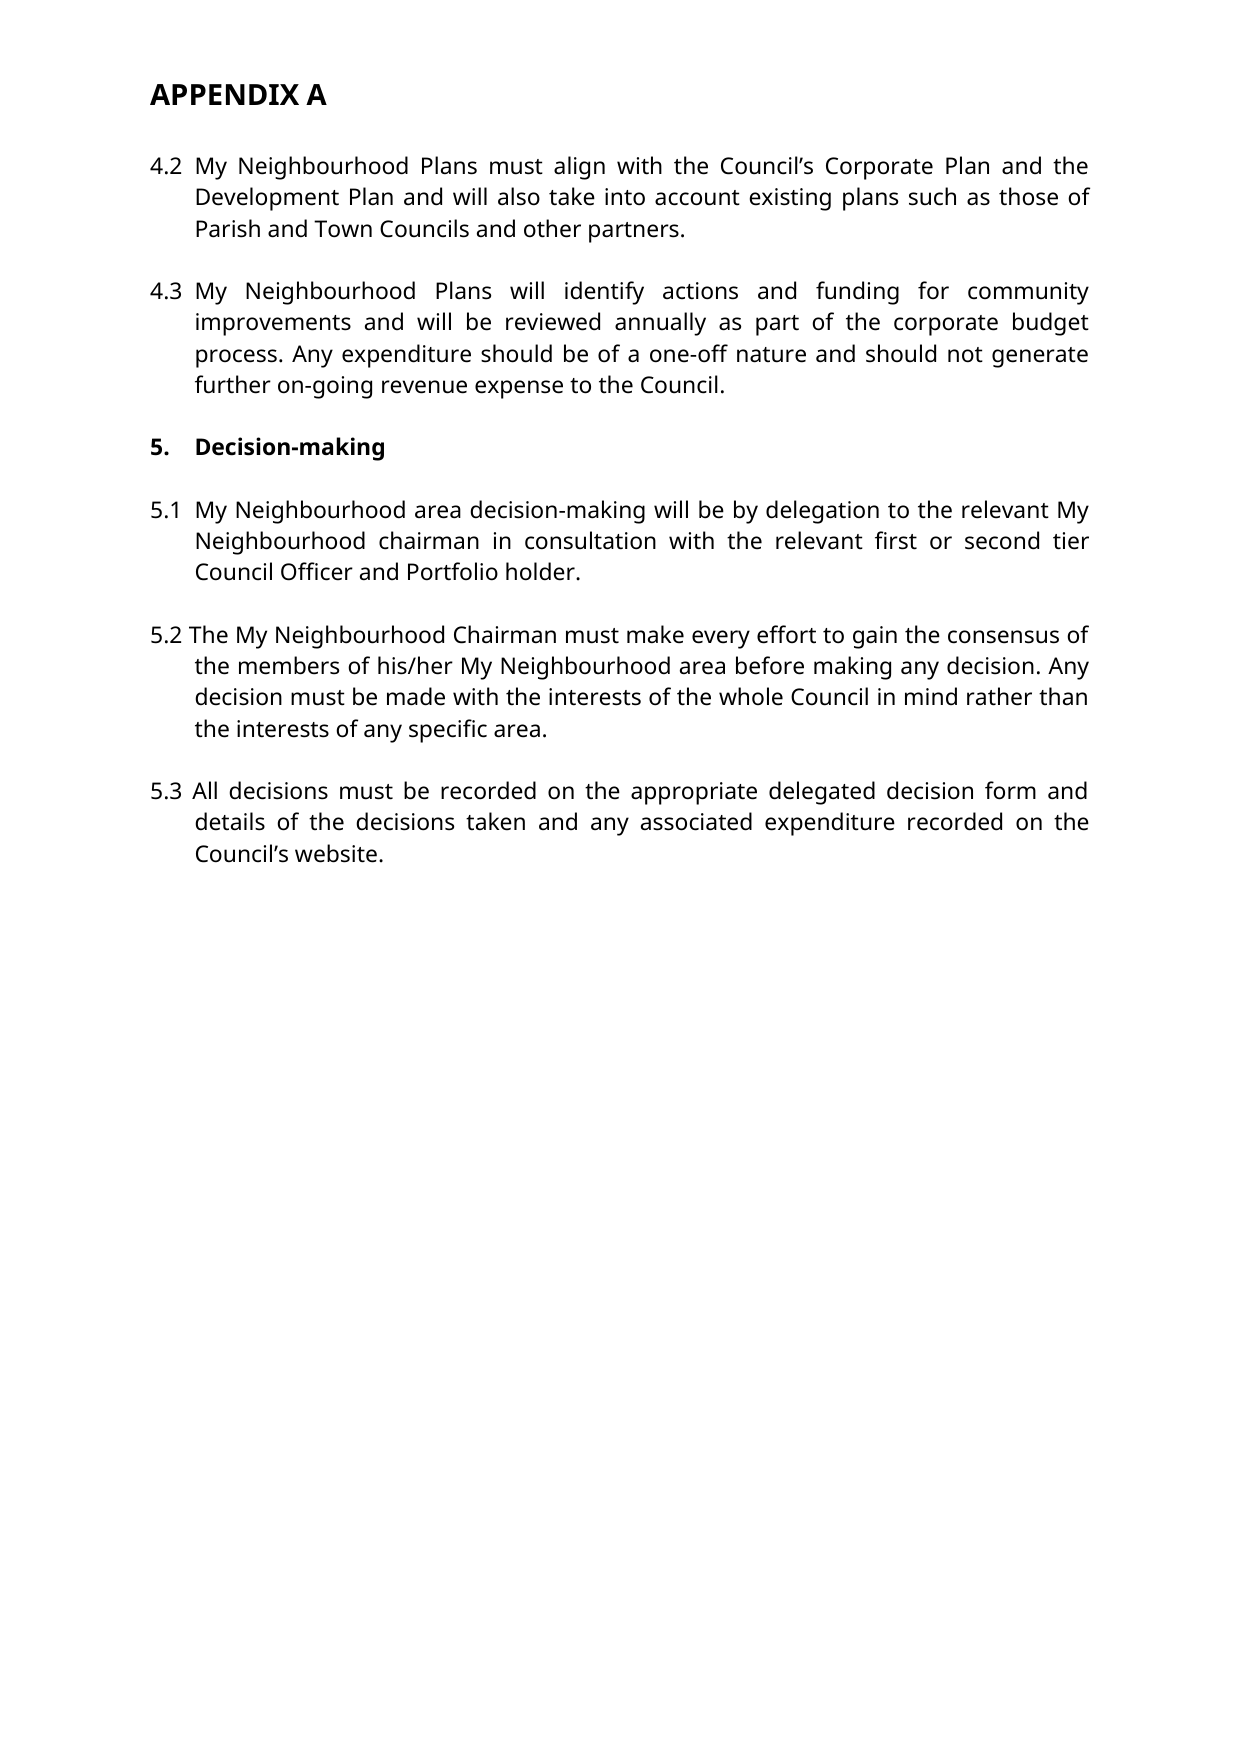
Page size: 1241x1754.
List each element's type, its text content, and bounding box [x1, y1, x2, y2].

text 4.2 My Neighbourhood Plans must align with the Council’s Corporate Plan and the Development Plan and will also take into account existing plans such as those of Parish and Town Councils and other partners. [150, 150, 1090, 244]
text 5. Decision-making [150, 431, 1090, 462]
text 4.3 My Neighbourhood Plans will identify actions and funding for community improvements and will be reviewed annually as part of the corporate budget process. Any expenditure should be of a one-off nature and should not generate further on-going revenue expense to the Council. [150, 275, 1090, 400]
text 5.1 My Neighbourhood area decision-making will be by delegation to the relevant My Neighbourhood chairman in consultation with the relevant first or second tier Council Officer and Portfolio holder. [150, 494, 1090, 587]
text 5.2 The My Neighbourhood Chairman must make every effort to gain the consensus of the members of his/her My Neighbourhood area before making any decision. Any decision must be made with the interests of the whole Council in mind rather than the interests of any specific area. [150, 619, 1090, 744]
text 5.3 All decisions must be recorded on the appropriate delegated decision form and details of the decisions taken and any associated expenditure recorded on the Council’s website. [150, 775, 1090, 869]
